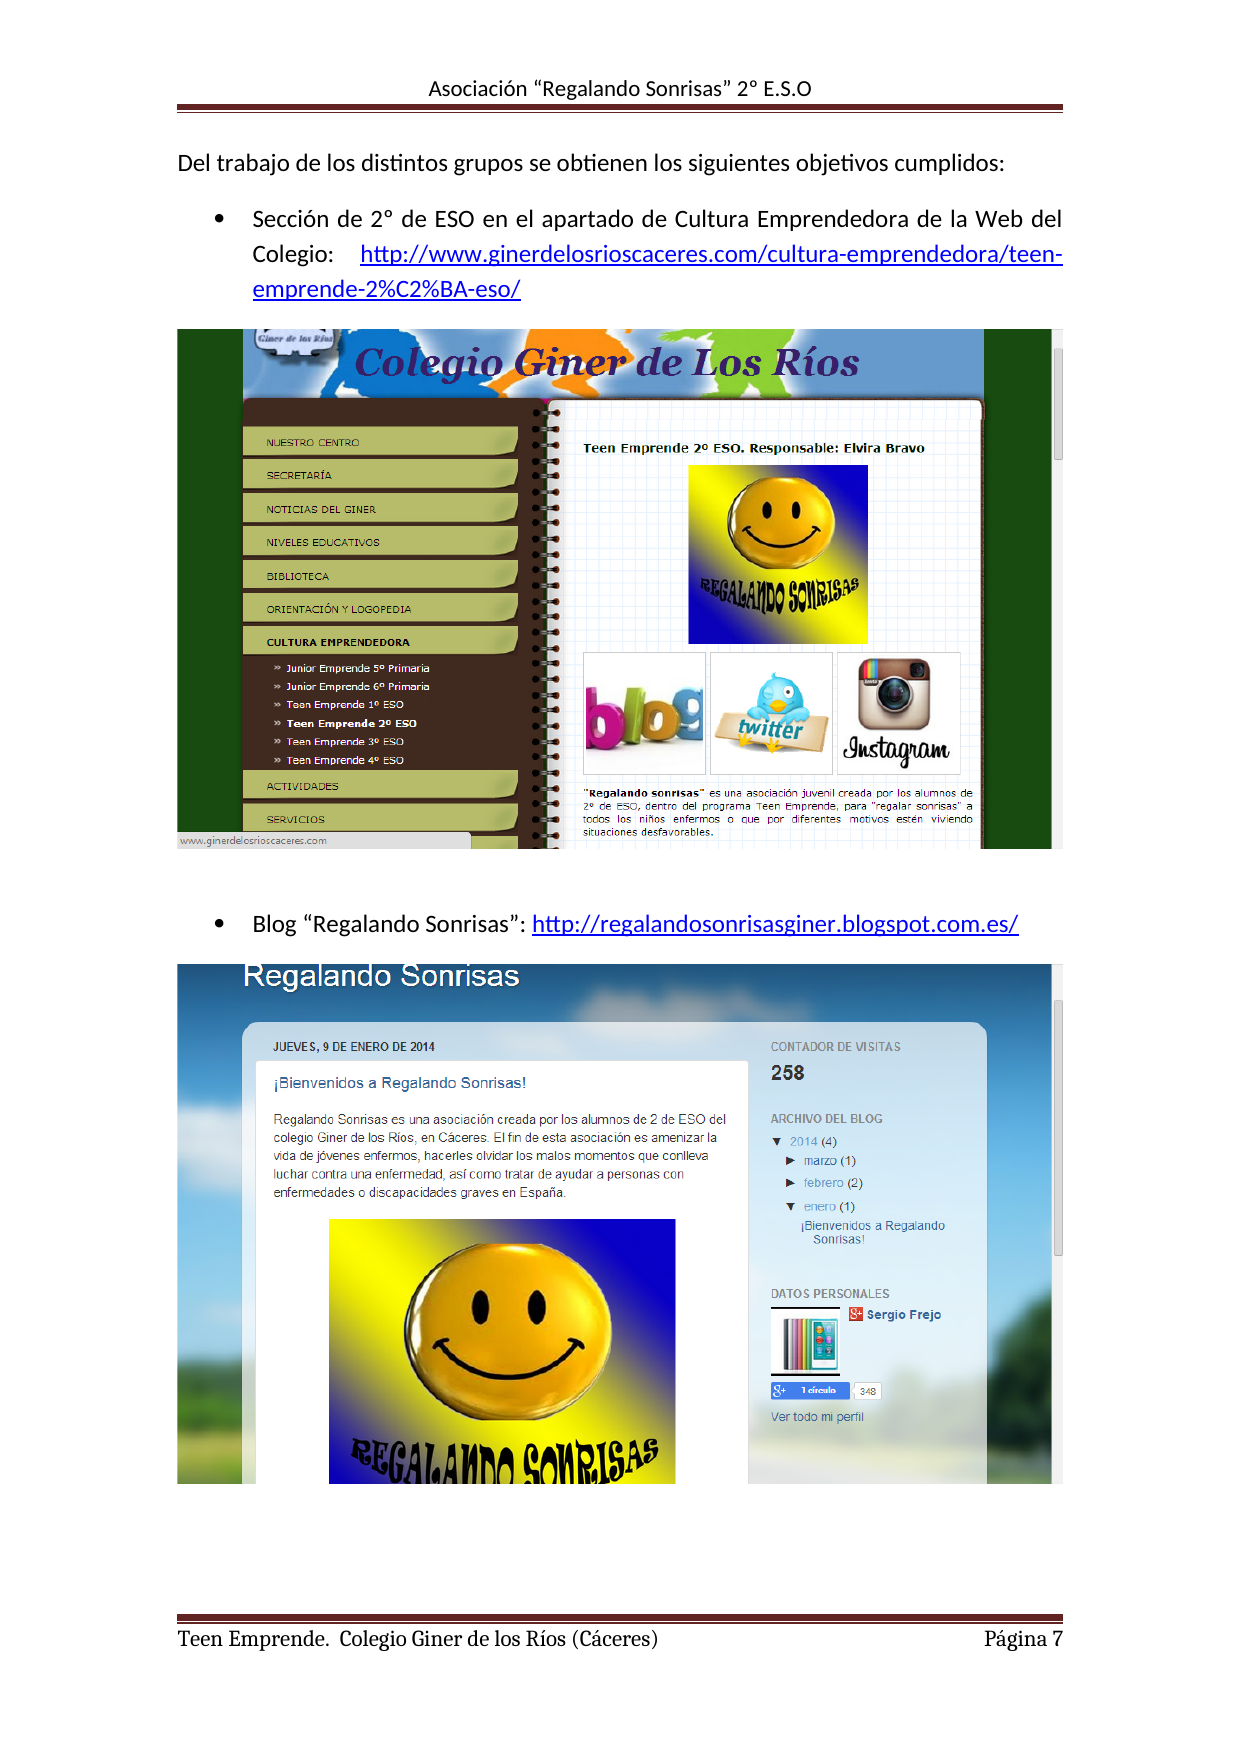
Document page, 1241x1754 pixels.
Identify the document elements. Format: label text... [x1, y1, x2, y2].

text Del trabajo de los distintos grupos se obtienen los siguientes objetivos cumplidos: [177, 148, 1063, 178]
list Blog “Regalando Sonrisas”: http://regalandosonrisasginer.blogspot.com.es/ [215, 908, 1063, 939]
picture [177, 964, 1063, 1484]
list Sección de 2º de ESO en el apartado de Cultura Emprendedora de la Web del Colegio: http://www.ginerdelosrioscaceres.com/cultura-emprendedora/teen-emprende-2%C2%BA-eso/ [215, 203, 1063, 304]
picture [177, 329, 1063, 849]
